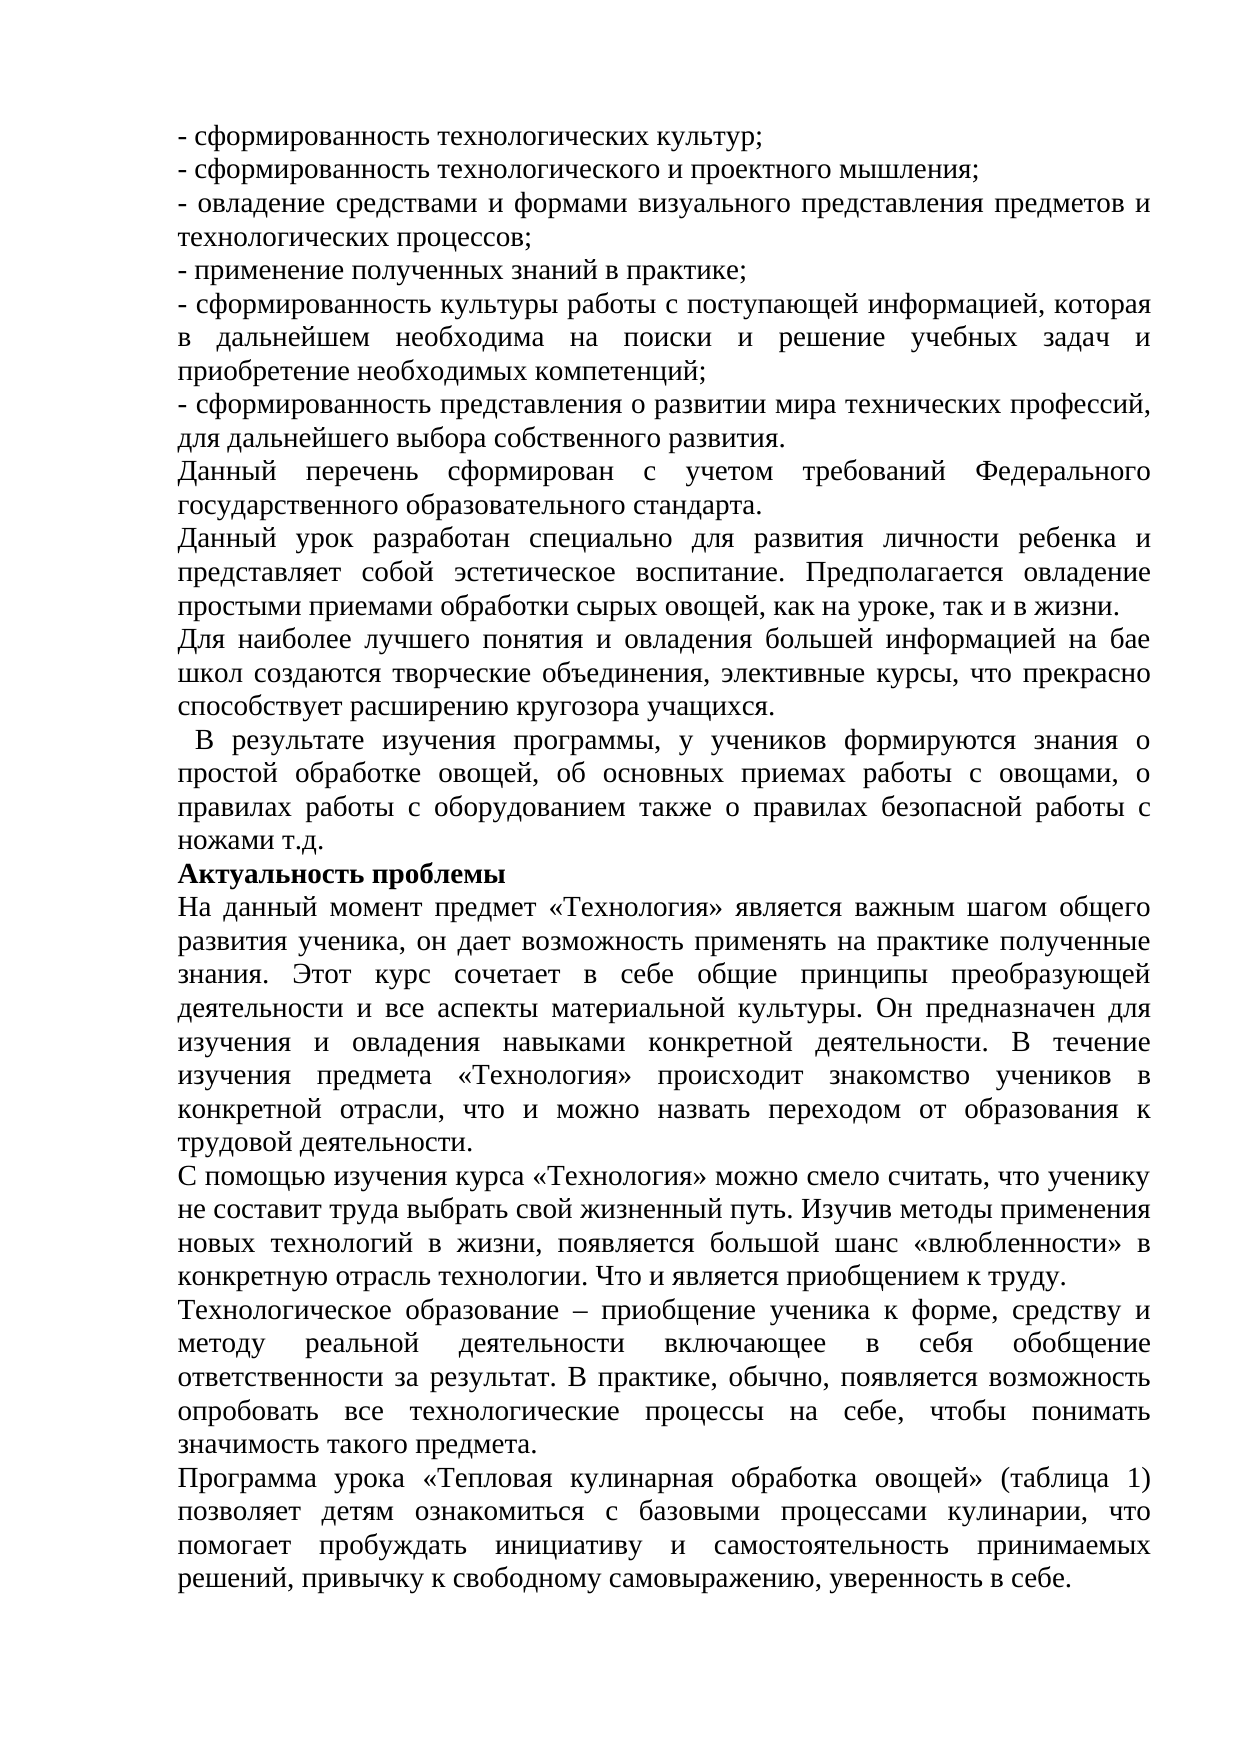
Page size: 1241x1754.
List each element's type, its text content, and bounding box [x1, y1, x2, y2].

text С помощью изучения курса «Технология» можно смело считать, что ученику не составит труда выбрать свой жизненный путь. Изучив методы применения новых технологий в жизни, появляется большой шанс «влюбленности» в конкретную отрасль технологии. Что и является приобщением к труду. [177, 1158, 1152, 1292]
text - сформированность технологических культур; [177, 118, 1152, 152]
text Технологическое образование – приобщение ученика к форме, средству и методу реальной деятельности включающее в себя обобщение ответственности за результат. В практике, обычно, появляется возможность опробовать все технологические процессы на себе, чтобы понимать значимость такого предмета. [177, 1292, 1152, 1460]
text На данный момент предмет «Технология» является важным шагом общего развития ученика, он дает возможность применять на практике полученные знания. Этот курс сочетает в себе общие принципы преобразующей деятельности и все аспекты материальной культуры. Он предназначен для изучения и овладения навыками конкретной деятельности. В течение изучения предмета «Технология» происходит знакомство учеников в конкретной отрасли, что и можно назвать переходом от образования к трудовой деятельности. [177, 889, 1152, 1158]
text Актуальность проблемы [177, 856, 1152, 889]
text В результате изучения программы, у учеников формируются знания о простой обработке овощей, об основных приемах работы с овощами, о правилах работы с оборудованием также о правилах безопасной работы с ножами т.д. [177, 722, 1152, 856]
text Программа урока «Тепловая кулинарная обработка овощей» (таблица 1) позволяет детям ознакомиться с базовыми процессами кулинарии, что помогает пробуждать инициативу и самостоятельность принимаемых решений, привычку к свободному самовыражению, уверенность в себе. [177, 1460, 1152, 1594]
text - сформированность технологического и проектного мышления; [177, 152, 1152, 185]
text - применение полученных знаний в практике; [177, 252, 1152, 286]
text - сформированность культуры работы с поступающей информацией, которая в дальнейшем необходима на поиски и решение учебных задач и приобретение необходимых компетенций; [177, 286, 1152, 386]
text - овладение средствами и формами визуального представления предметов и технологических процессов; [177, 185, 1152, 252]
text - сформированность представления о развитии мира технических профессий, для дальнейшего выбора собственного развития. [177, 386, 1152, 453]
text Для наиболее лучшего понятия и овладения большей информацией на бае школ создаются творческие объединения, элективные курсы, что прекрасно способствует расширению кругозора учащихся. [177, 621, 1152, 722]
text Данный перечень сформирован с учетом требований Федерального государственного образовательного стандарта. [177, 453, 1152, 521]
text Данный урок разработан специально для развития личности ребенка и представляет собой эстетическое воспитание. Предполагается овладение простыми приемами обработки сырых овощей, как на уроке, так и в жизни. [177, 521, 1152, 621]
